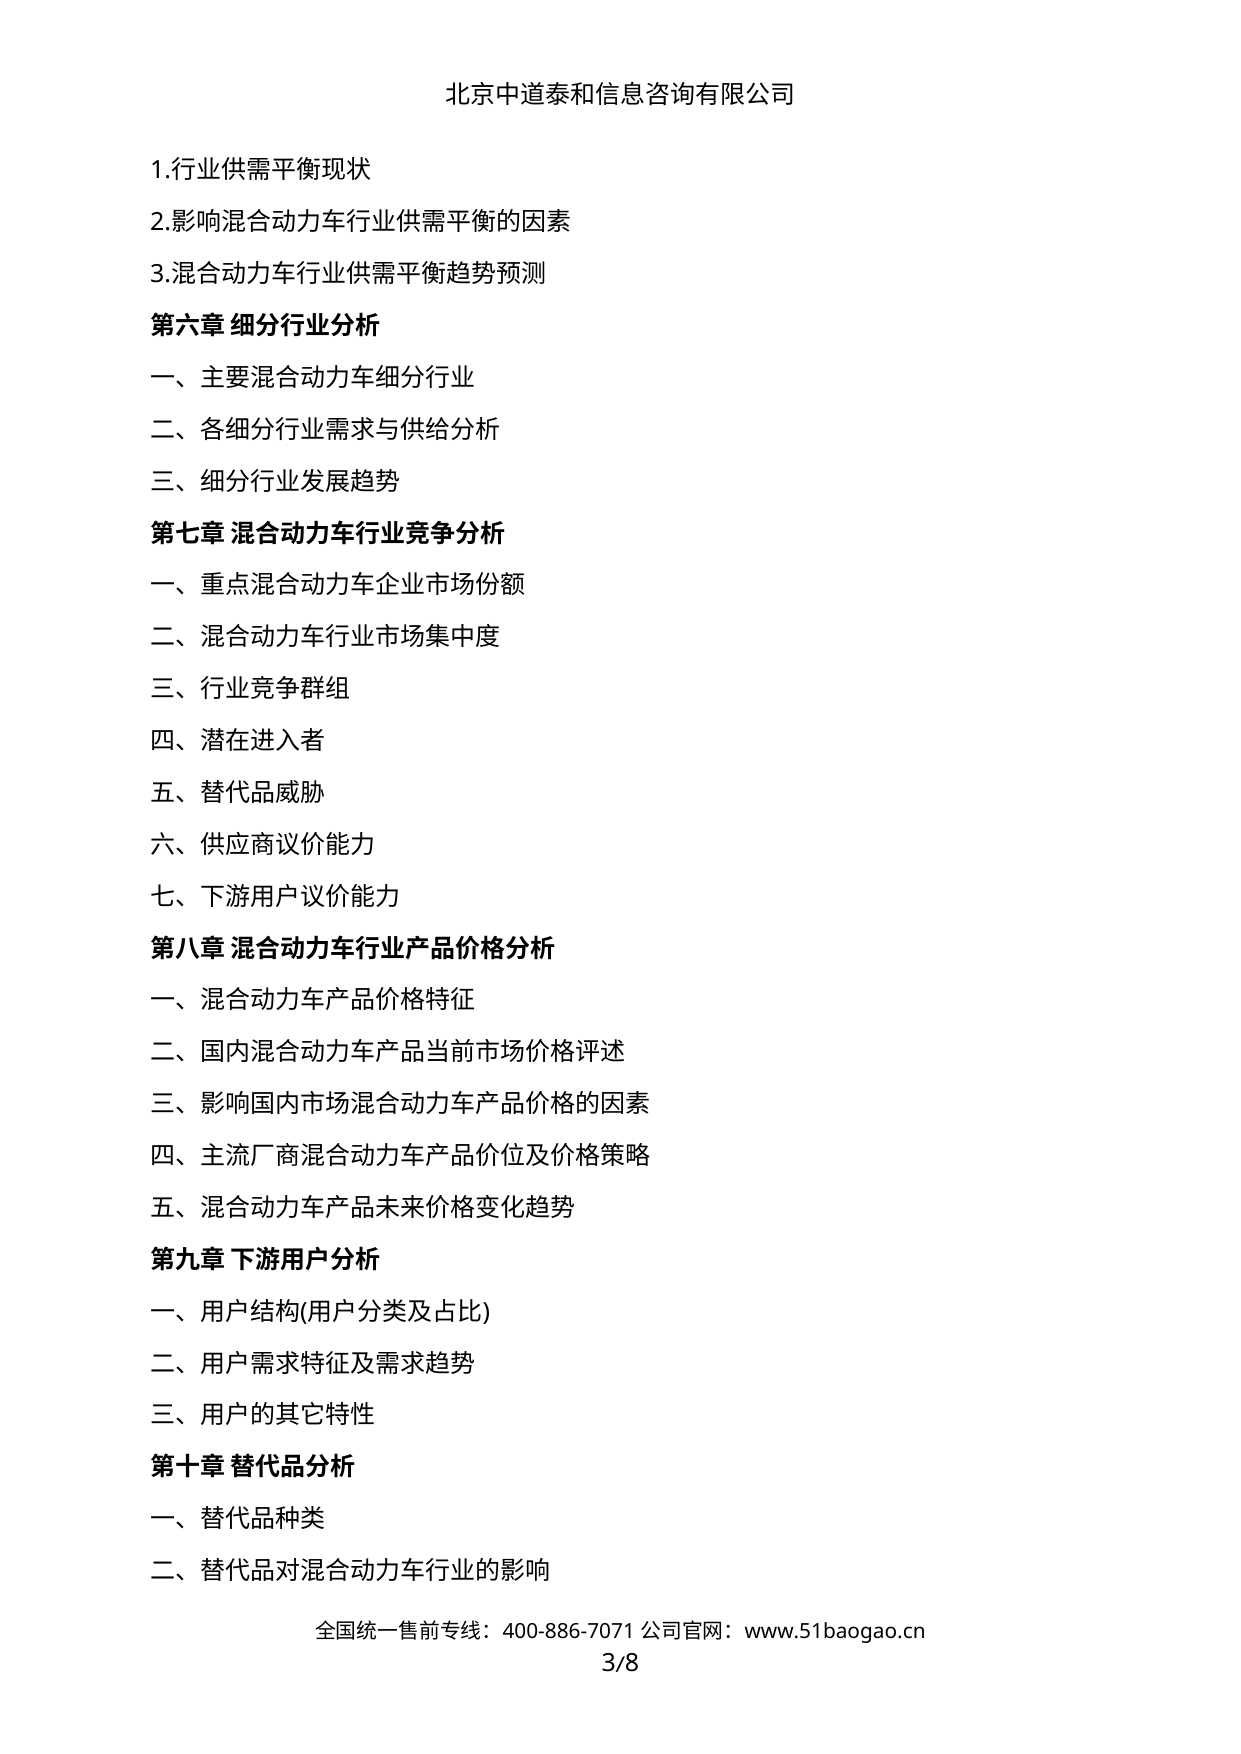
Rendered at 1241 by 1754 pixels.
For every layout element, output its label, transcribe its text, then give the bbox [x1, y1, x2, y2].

text 3.混合动力车行业供需平衡趋势预测 [150, 254, 1090, 290]
text 三、影响国内市场混合动力车产品价格的因素 [150, 1084, 1090, 1120]
text 一、用户结构(用户分类及占比) [150, 1291, 1090, 1327]
text 一、替代品种类 [150, 1499, 1090, 1535]
text 三、细分行业发展趋势 [150, 461, 1090, 497]
text 第六章 细分行业分析 [150, 306, 1090, 342]
text 二、用户需求特征及需求趋势 [150, 1343, 1090, 1379]
text 二、替代品对混合动力车行业的影响 [150, 1551, 1090, 1587]
text 第八章 混合动力车行业产品价格分析 [150, 928, 1090, 964]
text 第七章 混合动力车行业竞争分析 [150, 513, 1090, 549]
text 一、主要混合动力车细分行业 [150, 357, 1090, 394]
text 一、重点混合动力车企业市场份额 [150, 565, 1090, 601]
text 四、潜在进入者 [150, 721, 1090, 757]
text 2.影响混合动力车行业供需平衡的因素 [150, 202, 1090, 238]
text 二、各细分行业需求与供给分析 [150, 409, 1090, 446]
text 六、供应商议价能力 [150, 824, 1090, 861]
text 一、混合动力车产品价格特征 [150, 980, 1090, 1016]
text 四、主流厂商混合动力车产品价位及价格策略 [150, 1136, 1090, 1172]
text 1.行业供需平衡现状 [150, 150, 1090, 186]
text 五、替代品威胁 [150, 772, 1090, 809]
text 五、混合动力车产品未来价格变化趋势 [150, 1187, 1090, 1224]
text 七、下游用户议价能力 [150, 876, 1090, 912]
text 二、国内混合动力车产品当前市场价格评述 [150, 1032, 1090, 1068]
text 第十章 替代品分析 [150, 1447, 1090, 1483]
text 第九章 下游用户分析 [150, 1239, 1090, 1276]
text 三、用户的其它特性 [150, 1395, 1090, 1431]
text 三、行业竞争群组 [150, 669, 1090, 705]
text 二、混合动力车行业市场集中度 [150, 617, 1090, 653]
